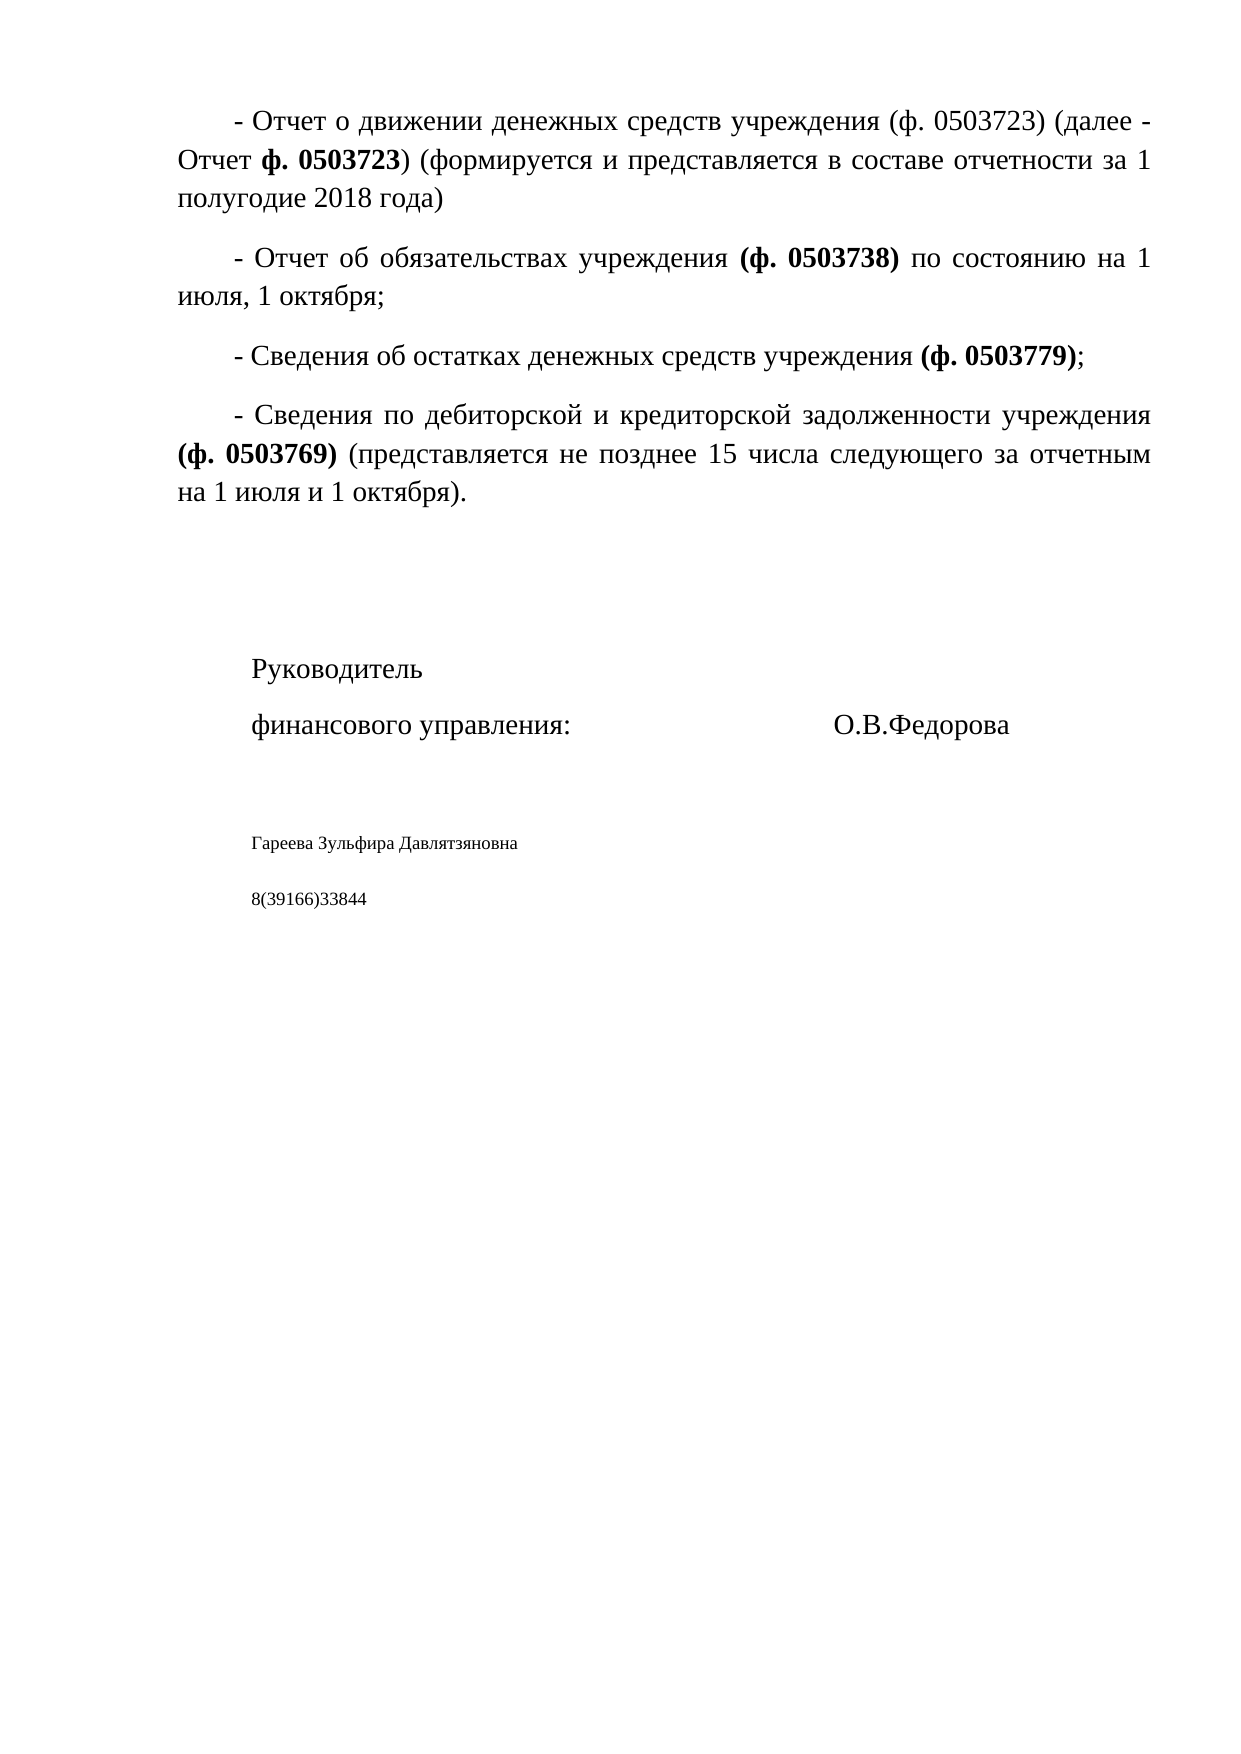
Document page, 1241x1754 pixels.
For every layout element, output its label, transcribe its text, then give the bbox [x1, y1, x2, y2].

text - Сведения об остатках денежных средств учреждения (ф. 0503779); [177, 338, 1152, 371]
text 8(39166)33844 [177, 874, 1152, 910]
text Гареева Зульфира Давлятзяновна [177, 818, 1152, 853]
text - Отчет об обязательствах учреждения (ф. 0503738) по состоянию на 1 июля, 1 октября; [177, 240, 1152, 312]
text финансового управления: О.В.Федорова [177, 706, 1152, 741]
text - Отчет о движении денежных средств учреждения (ф. 0503723) (далее - Отчет ф. 0503723) (формируется и представляется в составе отчетности за 1 полугодие 2018 года) [177, 103, 1152, 214]
text Руководитель [177, 649, 1152, 685]
text - Сведения по дебиторской и кредиторской задолженности учреждения (ф. 0503769) (представляется не позднее 15 числа следующего за отчетным на 1 июля и 1 октября). [177, 397, 1152, 508]
